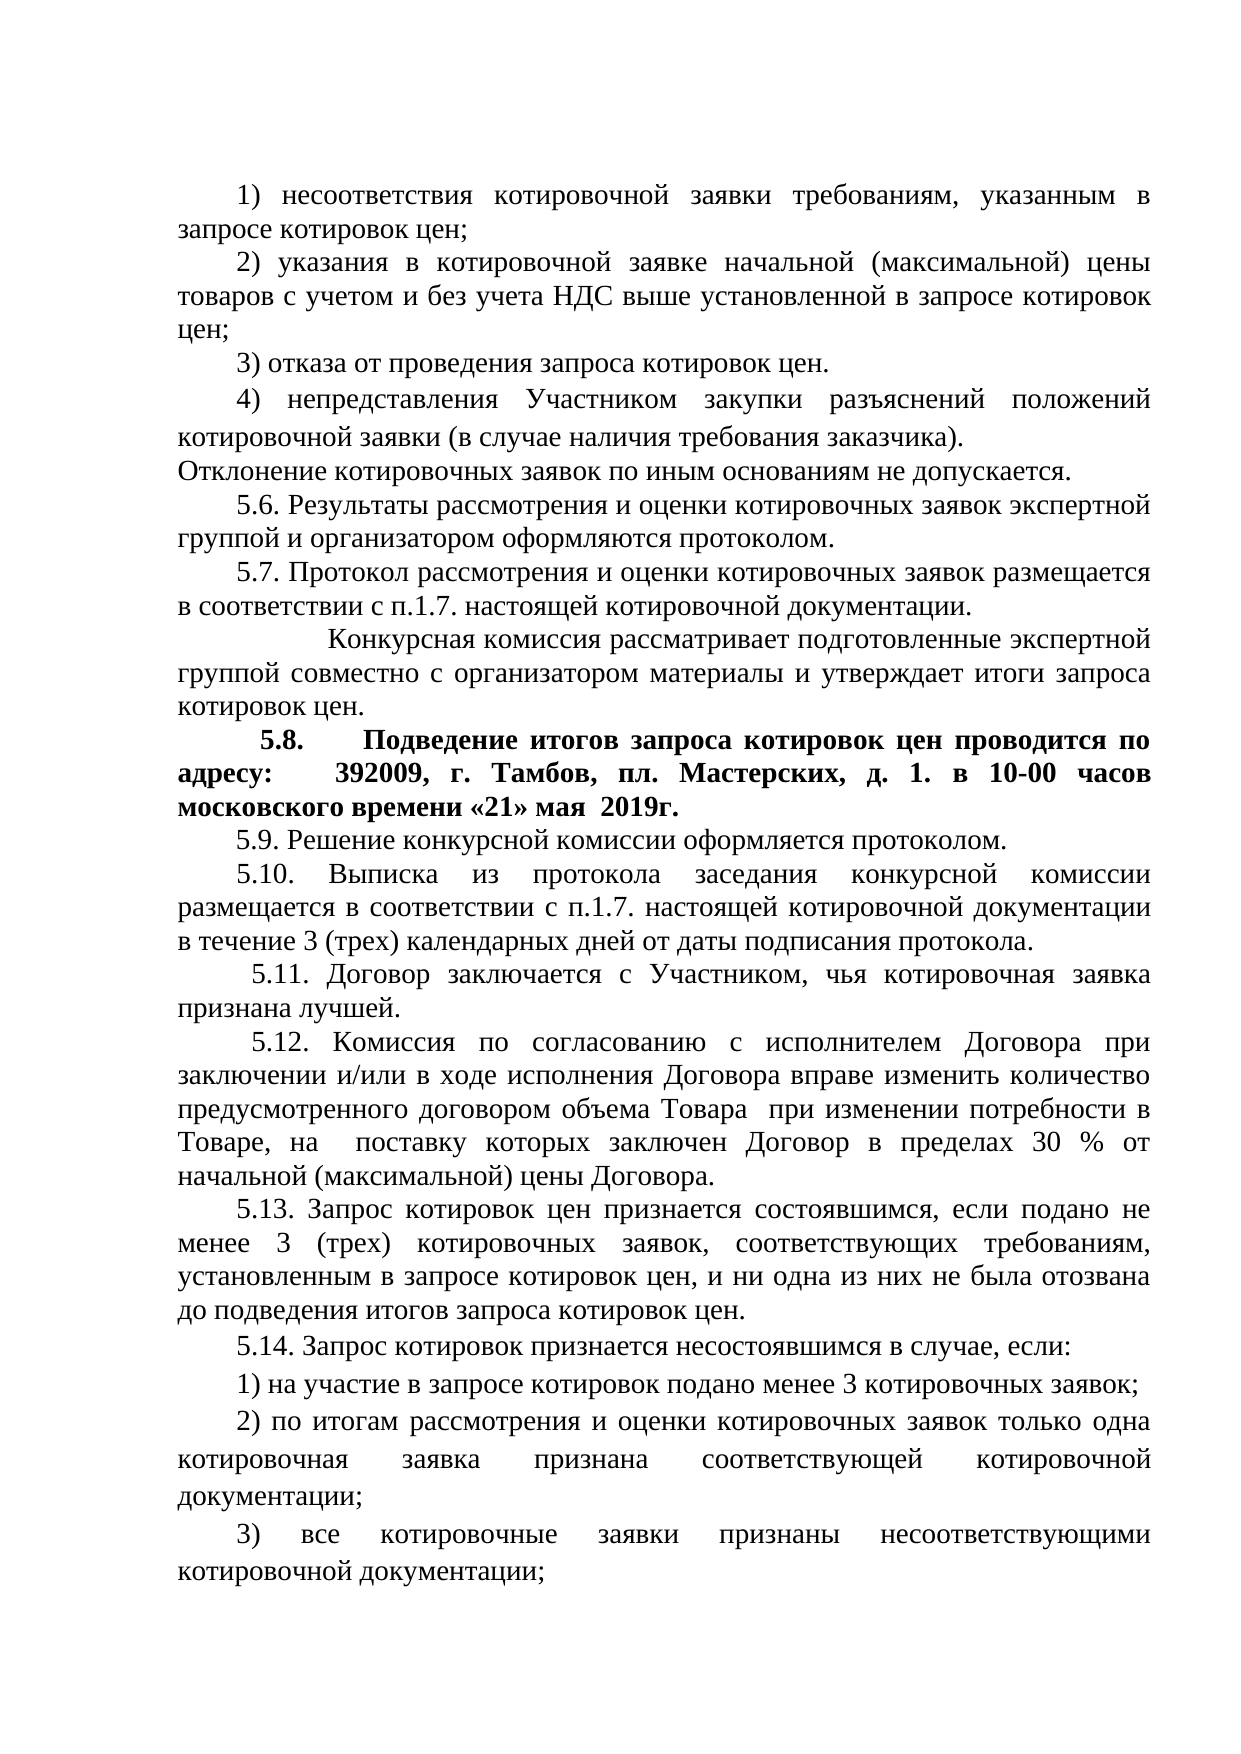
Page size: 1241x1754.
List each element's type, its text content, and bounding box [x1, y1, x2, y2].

list 5.8. Подведение итогов запроса котировок цен проводится по адресу: 392009, г. Тамбов, пл. Мастерских, д. 1. в 10-00 часов московского времени «21» мая 2019г. [177, 722, 1152, 822]
text 5.7. Протокол рассмотрения и оценки котировочных заявок размещается в соответствии с п.1.7. настоящей котировочной документации. [177, 554, 1152, 621]
text 3) отказа от проведения запроса котировок цен. [177, 345, 1152, 378]
text 5.14. Запрос котировок признается несостоявшимся в случае, если: [236, 1326, 1152, 1363]
text Отклонение котировочных заявок по иным основаниям не допускается. [177, 453, 1152, 487]
text 5.10. Выписка из протокола заседания конкурсной комиссии размещается в соответствии с п.1.7. настоящей котировочной документации в течение 3 (трех) календарных дней от даты подписания протокола. [177, 856, 1152, 957]
list 5.12. Комиссия по согласованию с исполнителем Договора при заключении и/или в ходе исполнения Договора вправе изменить количество предусмотренного договором объема Товара при изменении потребности в Товаре, на поставку которых заключен Договор в пределах 30 % от начальной (максимальной) цены Договора. [177, 1024, 1152, 1191]
text 5.6. Результаты рассмотрения и оценки котировочных заявок экспертной группой и организатором оформляются протоколом. [177, 487, 1152, 554]
text 4) непредставления Участником закупки разъяснений положений котировочной заявки (в случае наличия требования заказчика). [177, 378, 1152, 453]
text 3) все котировочные заявки признаны несоответствующими котировочной документации; [177, 1513, 1152, 1588]
text Конкурсная комиссия рассматривает подготовленные экспертной группой совместно с организатором материалы и утверждает итоги запроса котировок цен. [177, 621, 1152, 722]
text 2) по итогам рассмотрения и оценки котировочных заявок только одна котировочная заявка признана соответствующей котировочной документации; [177, 1401, 1152, 1513]
list 5.11. Договор заключается с Участником, чья котировочная заявка признана лучшей. [177, 957, 1152, 1024]
text 5.9. Решение конкурсной комиссии оформляется протоколом. [177, 822, 1152, 856]
text 1) несоответствия котировочной заявки требованиям, указанным в запросе котировок цен; [177, 177, 1152, 244]
text 5.13. Запрос котировок цен признается состоявшимся, если подано не менее 3 (трех) котировочных заявок, соответствующих требованиям, установленным в запросе котировок цен, и ни одна из них не была отозвана до подведения итогов запроса котировок цен. [177, 1191, 1152, 1326]
text 1) на участие в запросе котировок подано менее 3 котировочных заявок; [177, 1363, 1152, 1401]
text 2) указания в котировочной заявке начальной (максимальной) цены товаров с учетом и без учета НДС выше установленной в запросе котировок цен; [177, 244, 1152, 345]
